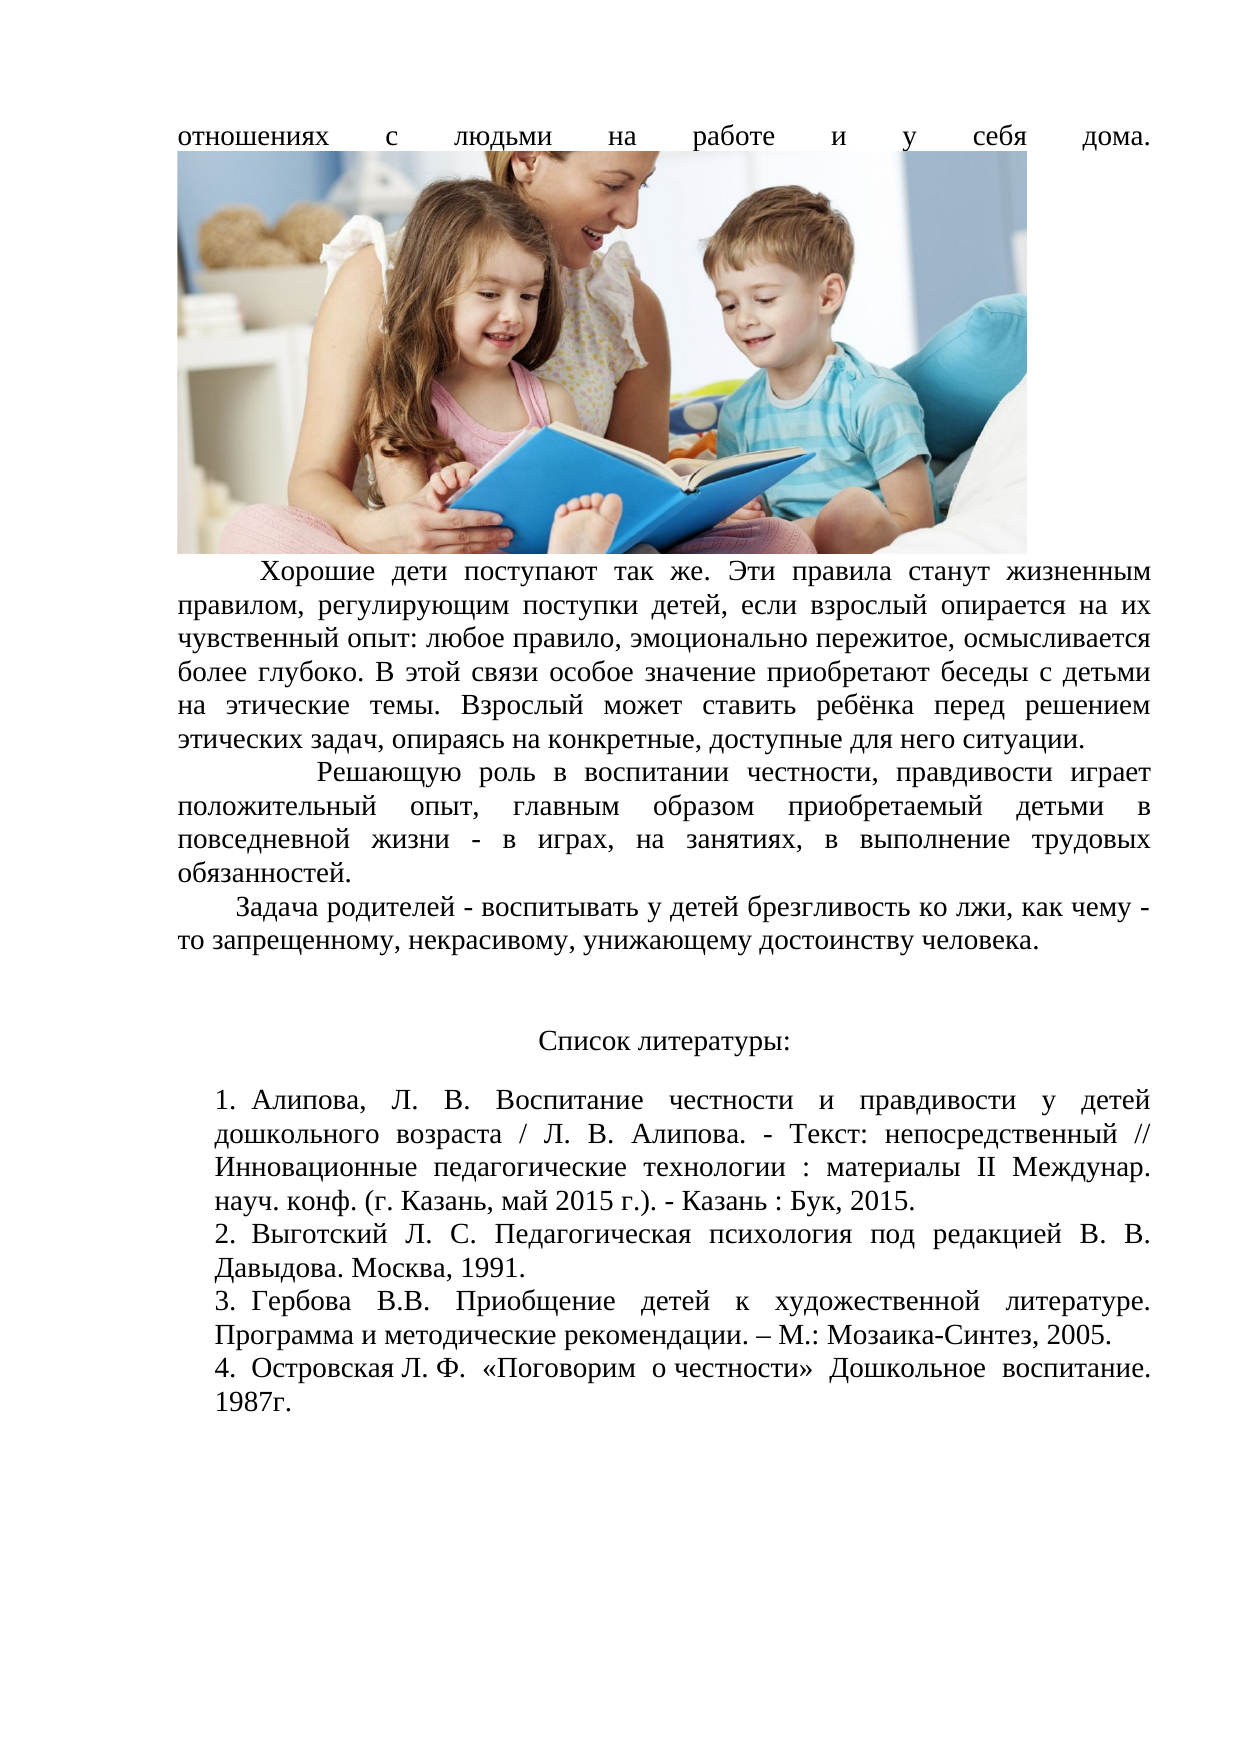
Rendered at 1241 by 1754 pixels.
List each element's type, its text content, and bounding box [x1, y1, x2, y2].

text Решающую роль в воспитании честности, правдивости играет положительный опыт, главным образом приобретаемый детьми в повседневной жизни - в играх, на занятиях, в выполнение трудовых обязанностей. [177, 754, 1152, 889]
picture [177, 151, 1027, 554]
list Гербова В.В. Приобщение детей к художественной литературе. Программа и методические рекомендации. – М.: Мозаика-Синтез, 2005. [214, 1283, 1152, 1351]
list Выготский Л. С. Педагогическая психология под редакцией В. В. Давыдова. Москва, 1991. [214, 1216, 1152, 1283]
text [177, 118, 1152, 553]
text Задача родителей - воспитывать у детей брезгливость ко лжи, как чему - то запрещенному, некрасивому, унижающему достоинству человека. [177, 889, 1152, 956]
text Список литературы: [177, 1023, 1152, 1056]
list Алипова, Л. В. Воспитание честности и правдивости у детей дошкольного возраста / Л. В. Алипова. - Текст: непосредственный // Инновационные педагогические технологии : материалы II Междунар. науч. конф. (г. Казань, май 2015 г.). - Казань : Бук, 2015. [214, 1082, 1152, 1216]
text Хорошие дети поступают так же. Эти правила станут жизненным правилом, регулирующим поступки детей, если взрослый опирается на их чувственный опыт: любое правило, эмоционально пережитое, осмысливается более глубоко. В этой связи особое значение приобретают беседы с детьми на этические темы. Взрослый может ставить ребёнка перед решением этических задач, опираясь на конкретные, доступные для него ситуации. [177, 553, 1152, 754]
list Островская Л. Ф. «Поговорим о честности» Дошкольное воспитание. 1987г. [214, 1351, 1152, 1418]
